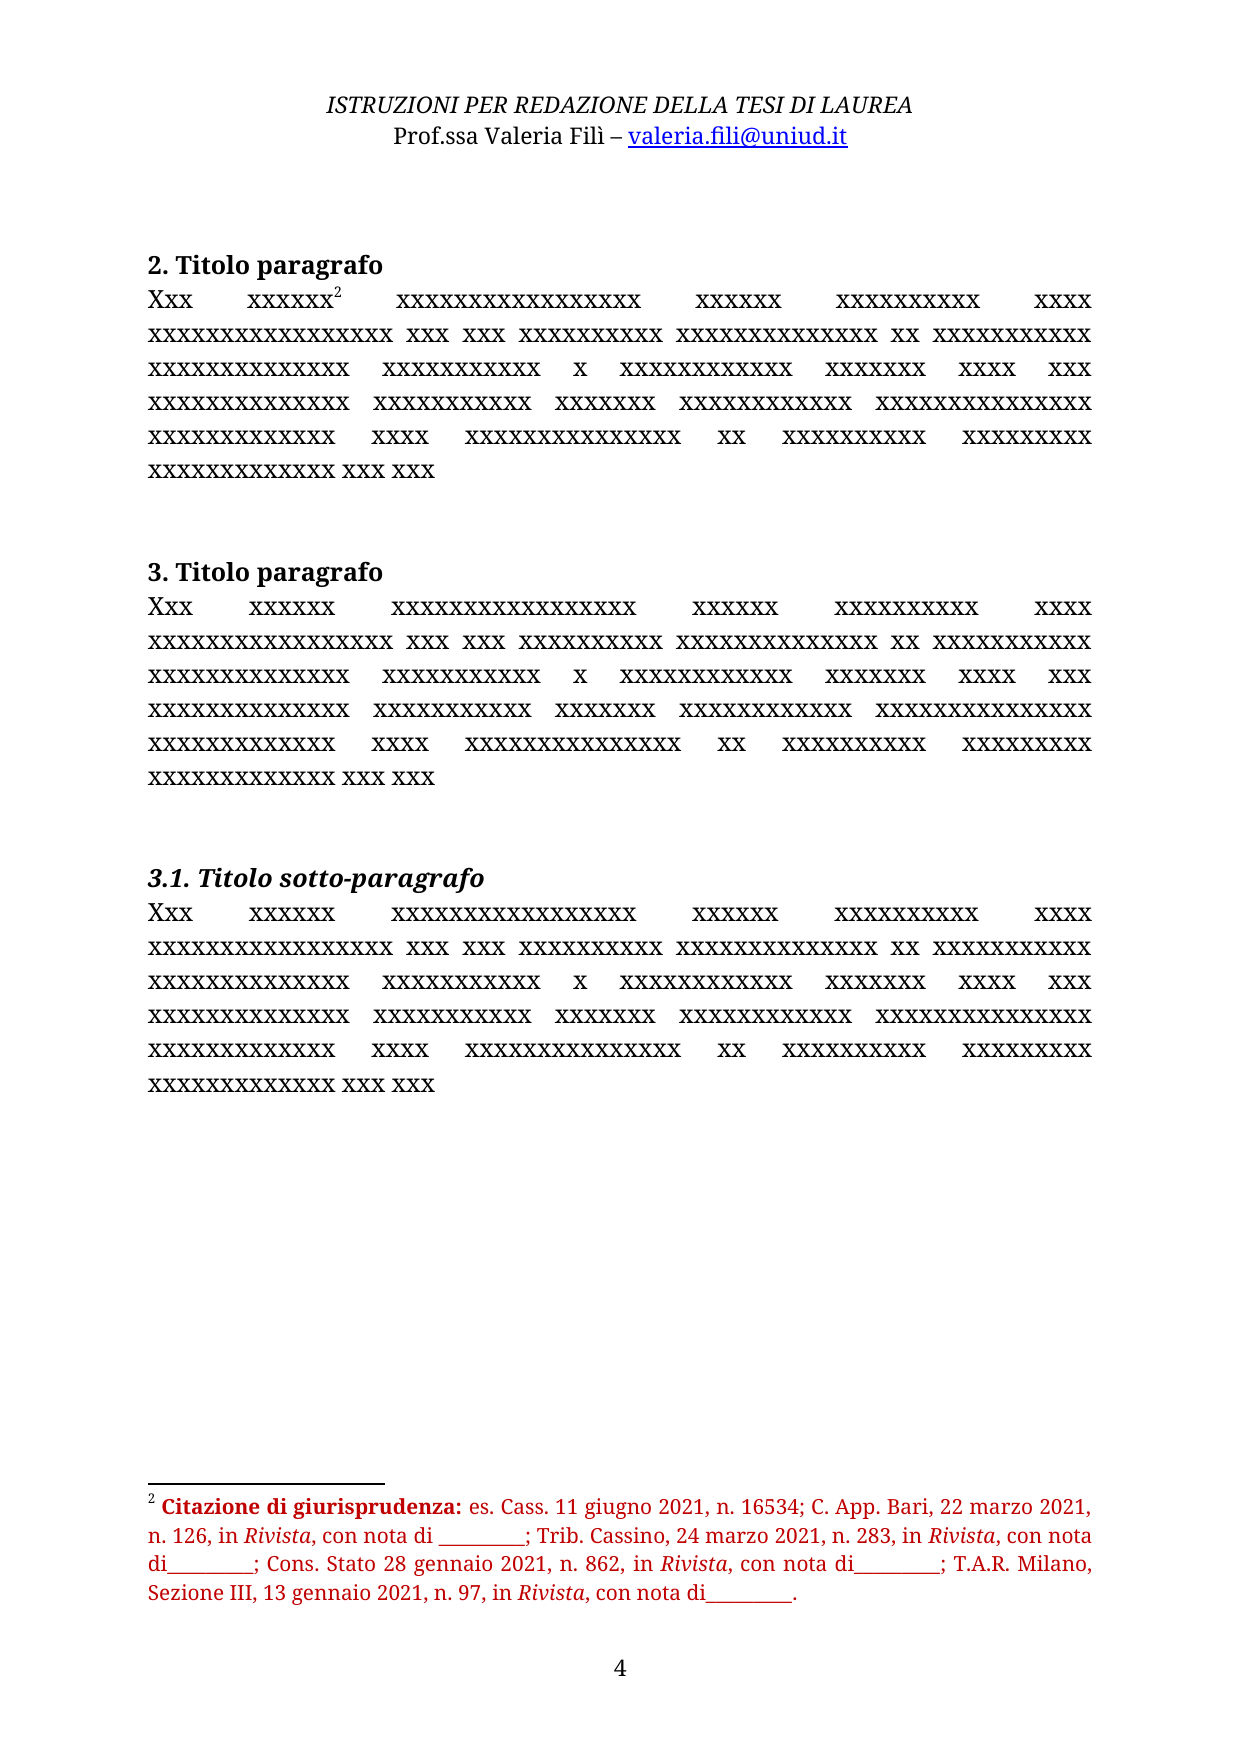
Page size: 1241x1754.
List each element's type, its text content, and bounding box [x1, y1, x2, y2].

subtitle 3. Titolo paragrafo [148, 554, 1092, 588]
text Xxx xxxxxx xxxxxxxxxxxxxxxxx xxxxxx xxxxxxxxxx xxxx xxxxxxxxxxxxxxxxx xxx xxx xxxxxxxxxx xxxxxxxxxxxxxx xx xxxxxxxxxxx xxxxxxxxxxxxxx xxxxxxxxxxx x xxxxxxxxxxxx xxxxxxx xxxx xxx xxxxxxxxxxxxxx xxxxxxxxxxx xxxxxxx xxxxxxxxxxxx xxxxxxxxxxxxxxx xxxxxxxxxxxxx xxxx xxxxxxxxxxxxxxx xx xxxxxxxxxx xxxxxxxxx xxxxxxxxxxxxx xxx xxx [148, 282, 1092, 486]
text Xxx xxxxxx xxxxxxxxxxxxxxxxx xxxxxx xxxxxxxxxx xxxx xxxxxxxxxxxxxxxxx xxx xxx xxxxxxxxxx xxxxxxxxxxxxxx xx xxxxxxxxxxx xxxxxxxxxxxxxx xxxxxxxxxxx x xxxxxxxxxxxx xxxxxxx xxxx xxx xxxxxxxxxxxxxx xxxxxxxxxxx xxxxxxx xxxxxxxxxxxx xxxxxxxxxxxxxxx xxxxxxxxxxxxx xxxx xxxxxxxxxxxxxxx xx xxxxxxxxxx xxxxxxxxx xxxxxxxxxxxxx xxx xxx [148, 588, 1092, 793]
subtitle 3.1. Titolo sotto-paragrafo [148, 861, 1092, 895]
text Xxx xxxxxx xxxxxxxxxxxxxxxxx xxxxxx xxxxxxxxxx xxxx xxxxxxxxxxxxxxxxx xxx xxx xxxxxxxxxx xxxxxxxxxxxxxx xx xxxxxxxxxxx xxxxxxxxxxxxxx xxxxxxxxxxx x xxxxxxxxxxxx xxxxxxx xxxx xxx xxxxxxxxxxxxxx xxxxxxxxxxx xxxxxxx xxxxxxxxxxxx xxxxxxxxxxxxxxx xxxxxxxxxxxxx xxxx xxxxxxxxxxxxxxx xx xxxxxxxxxx xxxxxxxxx xxxxxxxxxxxxx xxx xxx [148, 895, 1092, 1099]
subtitle 2. Titolo paragrafo [148, 248, 1092, 282]
